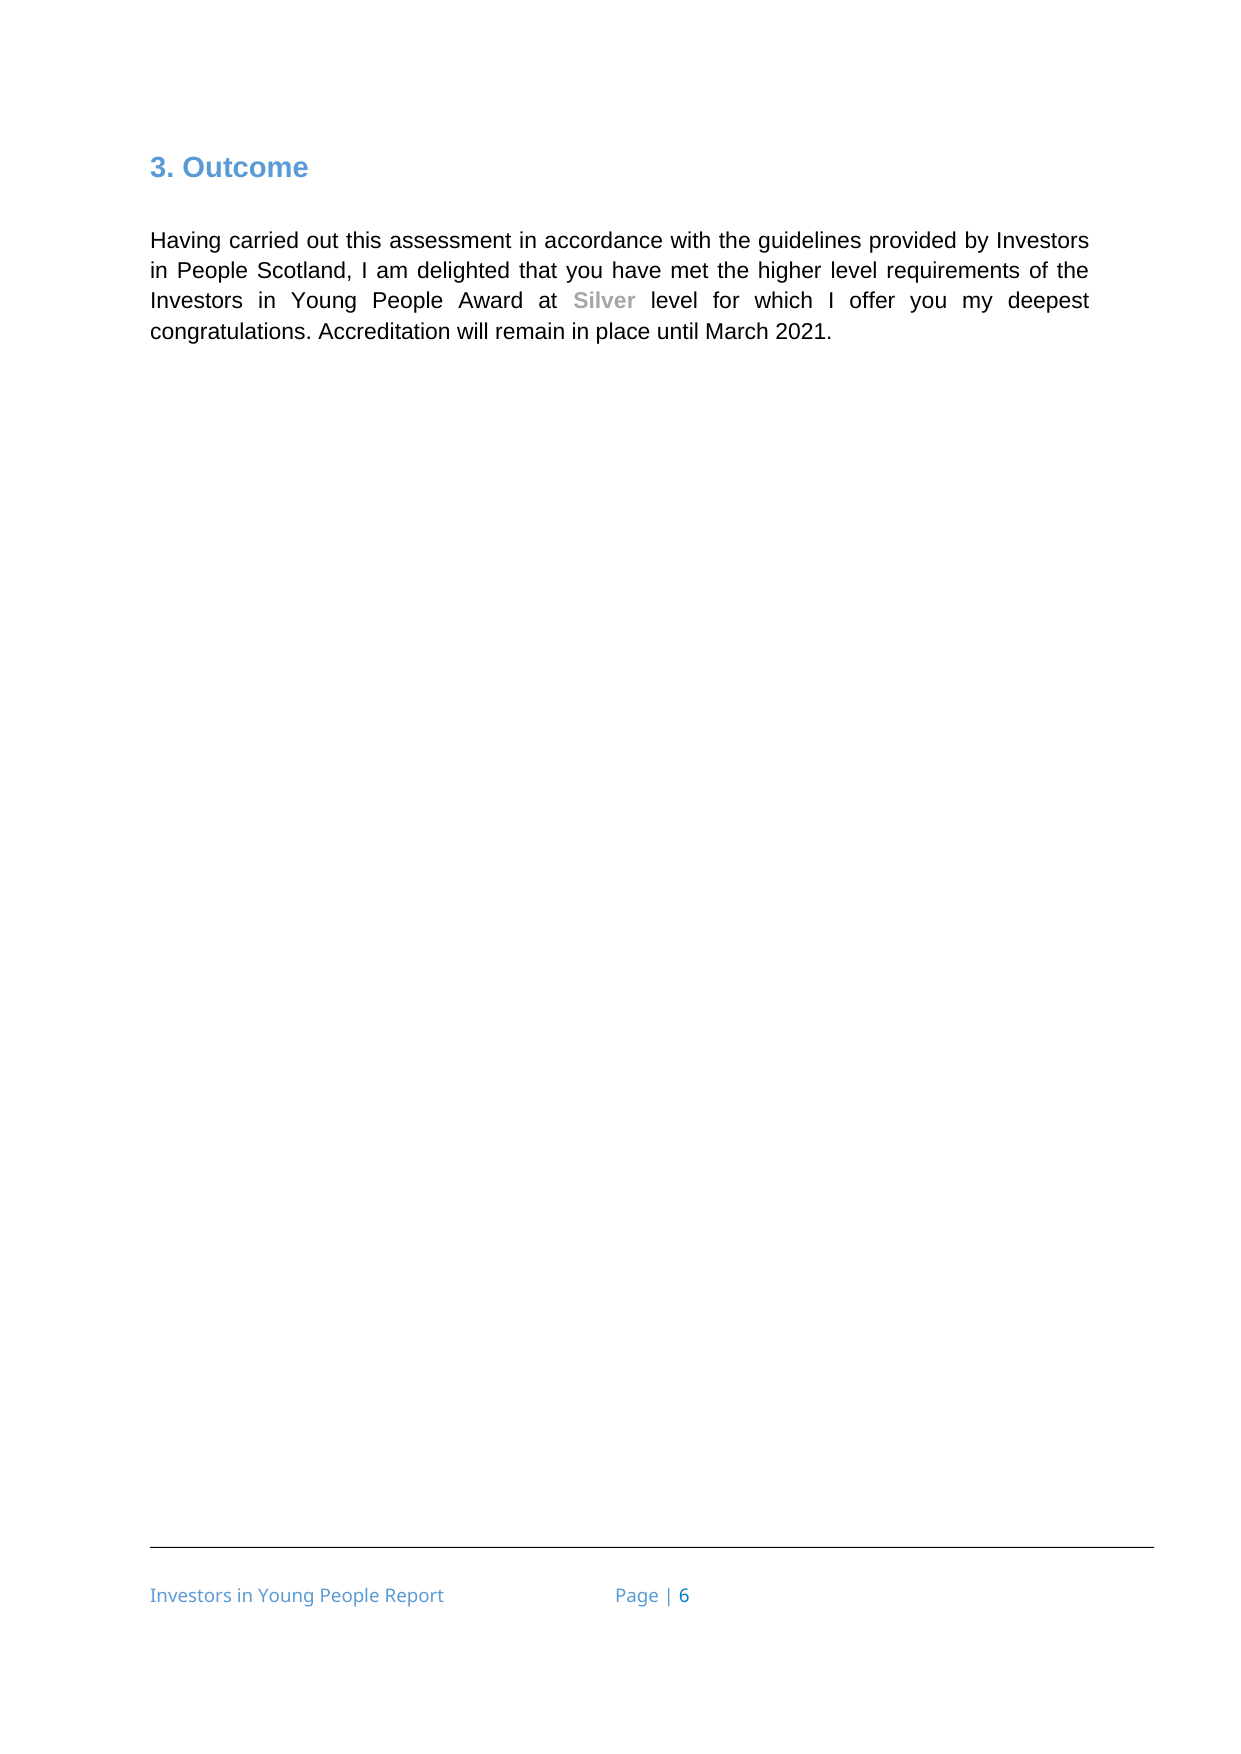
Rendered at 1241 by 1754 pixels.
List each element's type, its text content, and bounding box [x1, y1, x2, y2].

text Having carried out this assessment in accordance with the guidelines provided by Investors in People Scotland, I am delighted that you have met the higher level requirements of the Investors in Young People Award at Silver level for which I offer you my deepest congratulations. Accreditation will remain in place until March 2021. [150, 227, 1090, 344]
text 3. Outcome [150, 150, 1090, 183]
